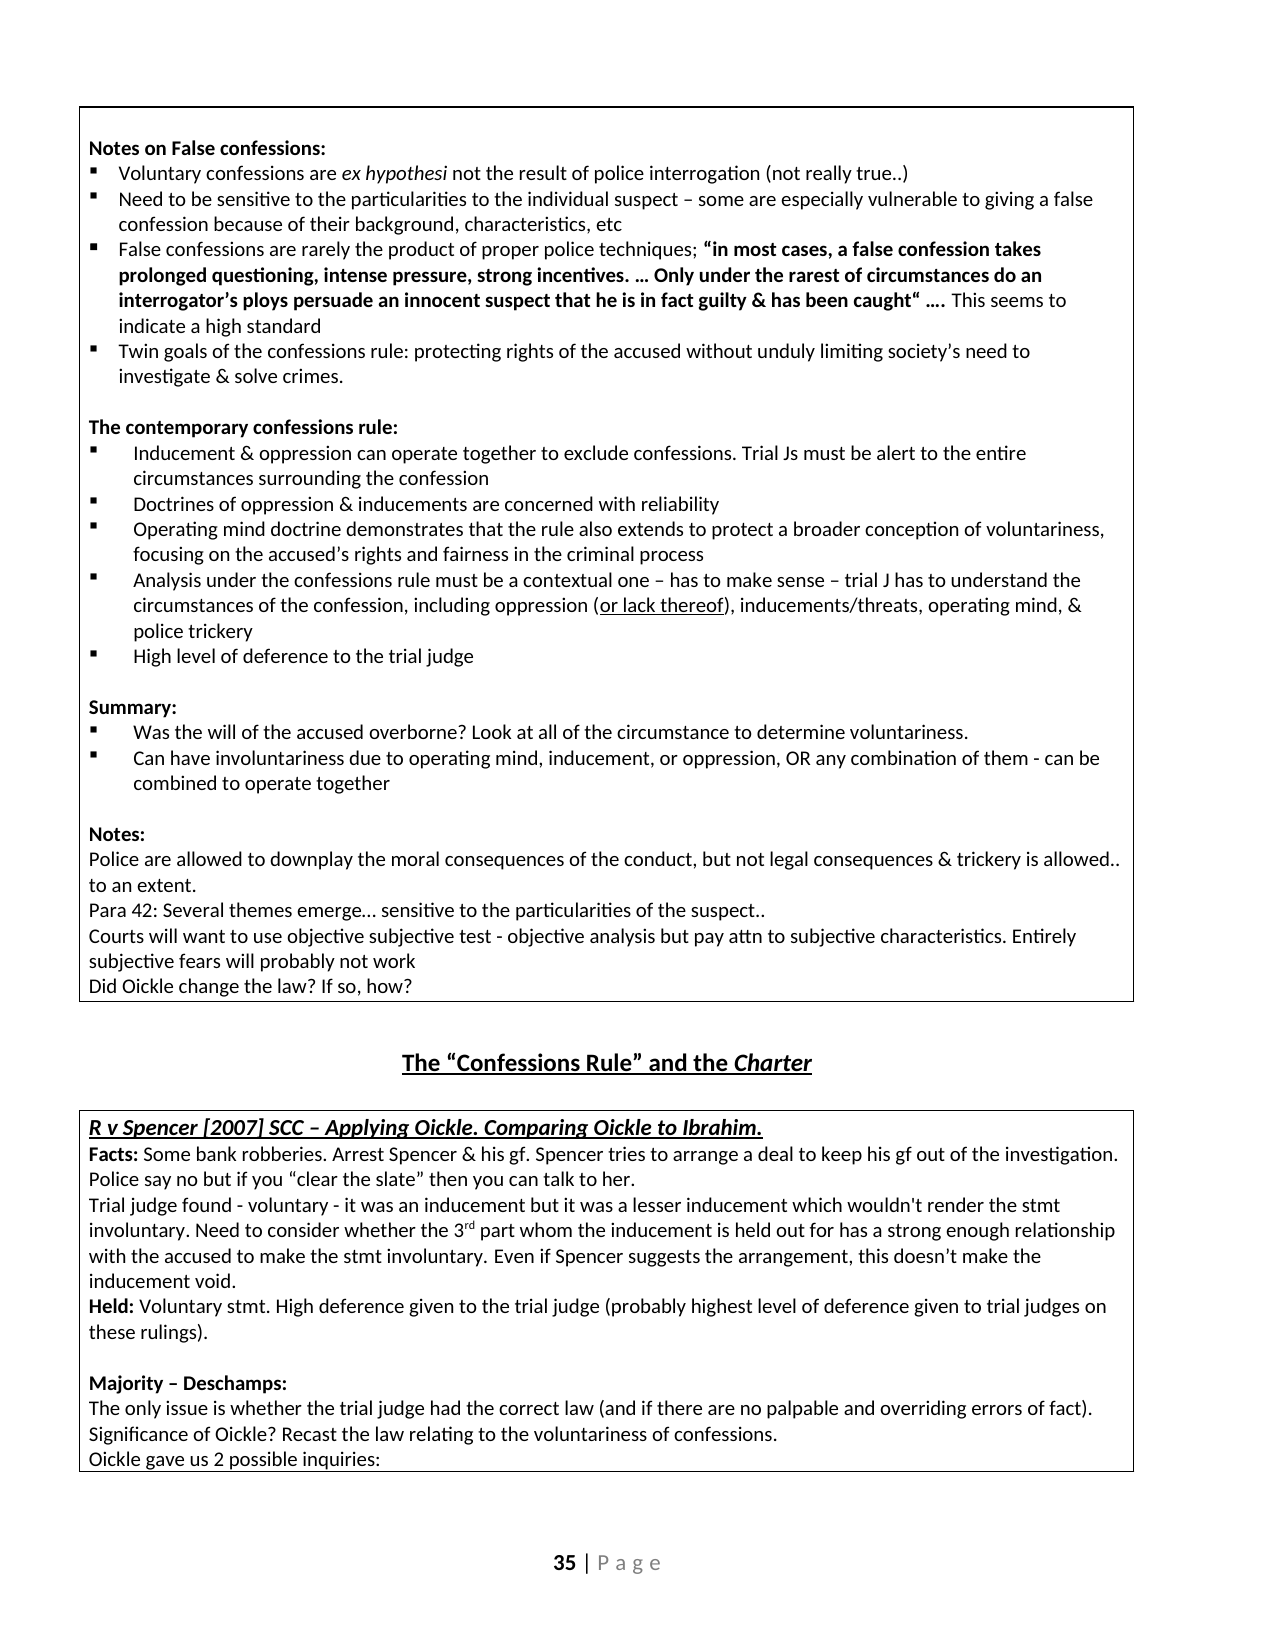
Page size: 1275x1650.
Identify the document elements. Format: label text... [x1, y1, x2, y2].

text Courts will want to use objective subjective test - objective analysis but pay attn to subjective characteristics. Entirely subjective fears will probably not work [89, 923, 1125, 971]
list Inducement & oppression can operate together to exclude confessions. Trial Js must be alert to the entire circumstances surrounding the confession [89, 440, 1125, 491]
text Para 42: Several themes emerge… sensitive to the particularities of the suspect.. [89, 897, 1125, 923]
list Doctrines of oppression & inducements are concerned with reliability [89, 491, 1125, 516]
list Voluntary confessions are ex hypothesi not the result of police interrogation (not really true..) [89, 160, 1125, 186]
text Held: Voluntary stmt. High deference given to the trial judge (probably highest level of deference given to trial judges on these rulings). [89, 1294, 1125, 1344]
text The only issue is whether the trial judge had the correct law (and if there are no palpable and overriding errors of fact). [89, 1395, 1125, 1421]
list Can have involuntariness due to operating mind, inducement, or oppression, OR any combination of them - can be combined to operate together [89, 745, 1125, 796]
text Notes on False confessions: [89, 135, 1125, 160]
list Was the will of the accused overborne? Look at all of the circumstance to determine voluntariness. [89, 719, 1125, 745]
list Need to be sensitive to the particularities to the individual suspect – some are especially vulnerable to giving a false confession because of their background, characteristics, etc [89, 186, 1125, 237]
text Significance of Oickle? Recast the law relating to the voluntariness of confessions. [89, 1421, 1125, 1446]
list High level of deference to the trial judge [89, 643, 1125, 669]
text The contemporary confessions rule: [89, 414, 1125, 440]
text Summary: [89, 694, 1125, 719]
subtitle R v Spencer [2007] SCC – Applying Oickle. Comparing Oickle to Ibrahim. [80, 1111, 1133, 1141]
text Police are allowed to downplay the moral consequences of the conduct, but not legal consequences & trickery is allowed.. to an extent. [89, 847, 1125, 897]
list Operating mind doctrine demonstrates that the rule also extends to protect a broader conception of voluntariness, focusing on the accused’s rights and fairness in the criminal process [89, 516, 1125, 567]
text Oickle gave us 2 possible inquiries: [89, 1446, 1125, 1471]
list Twin goals of the confessions rule: protecting rights of the accused without unduly limiting society’s need to investigate & solve crimes. [89, 338, 1125, 389]
text Notes: [89, 821, 1125, 847]
text Did Oickle change the law? If so, how? [80, 971, 1133, 1001]
text Majority – Deschamps: [89, 1370, 1125, 1395]
text Trial judge found - voluntary - it was an inducement but it was a lesser inducement which wouldn't render the stmt involuntary. Need to consider whether the 3rd part whom the inducement is held out for has a strong enough relationship with the accused to make the stmt involuntary. Even if Spencer suggests the arrangement, this doesn’t make the inducement void. [89, 1192, 1125, 1294]
list False confessions are rarely the product of proper police techniques; “in most cases, a false confession takes prolonged questioning, intense pressure, strong incentives. … Only under the rarest of circumstances do an interrogator’s ploys persuade an innocent suspect that he is in fact guilty & has been caught“ …. This seems to indicate a high standard [89, 237, 1125, 338]
text Facts: Some bank robberies. Arrest Spencer & his gf. Spencer tries to arrange a deal to keep his gf out of the investigation. Police say no but if you “clear the slate” then you can talk to her. [89, 1141, 1125, 1192]
subtitle The “Confessions Rule” and the Charter [89, 1047, 1125, 1078]
list Analysis under the confessions rule must be a contextual one – has to make sense – trial J has to understand the circumstances of the confession, including oppression (or lack thereof), inducements/threats, operating mind, & police trickery [89, 567, 1125, 643]
